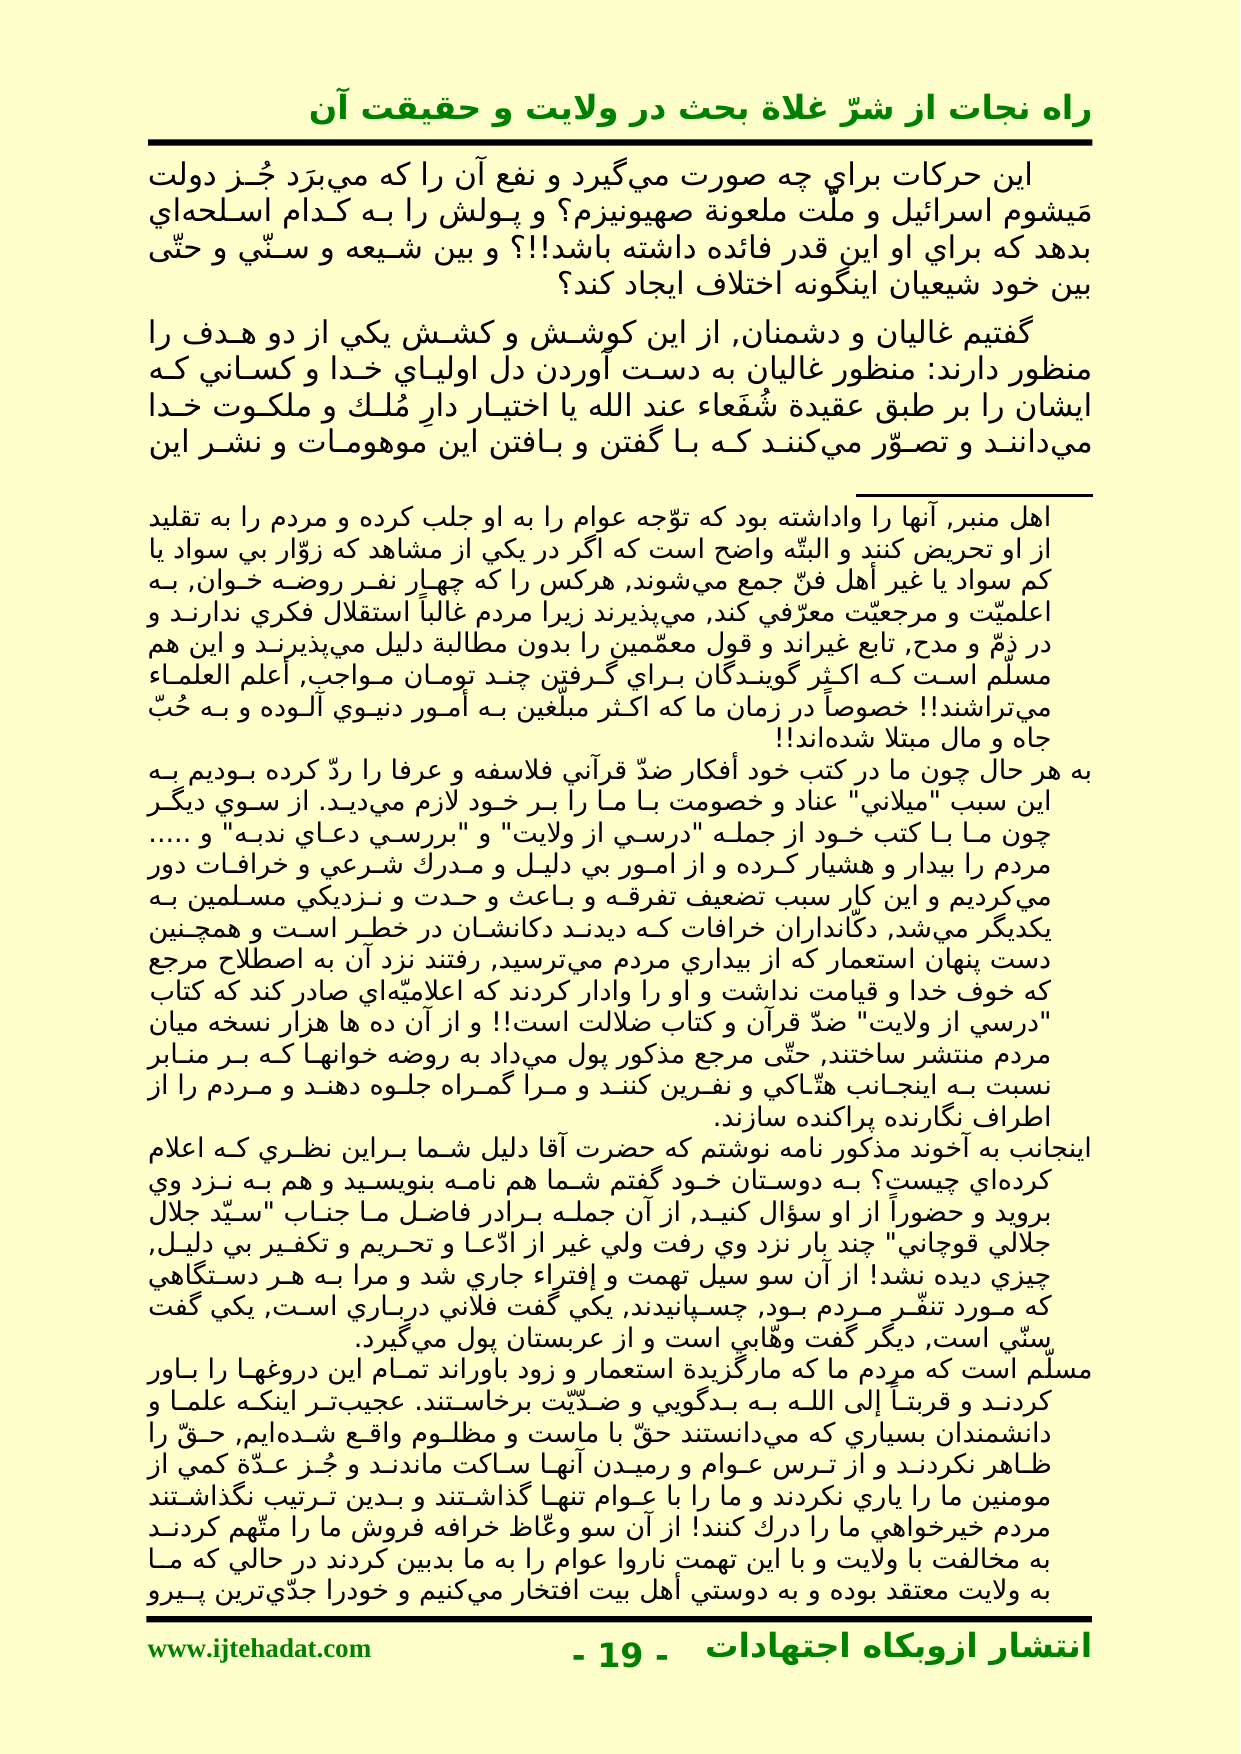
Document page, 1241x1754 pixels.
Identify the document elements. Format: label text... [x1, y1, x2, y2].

text گفتيم غاليان و دشمنان, از اين كوشش و كشش يكي از دو هدف را منظور دارند: منظور غاليان به دست آوردن دل اولياي خدا و كساني كه ايشان را بر طبق عقيدة شُفَعاء عند الله يا اختيار دارِ مُلك و ملكوت خدا مي‌دانند و تصوّر مي‌كنند كه با گفتن و بافتن اين موهومات و نشر اين مزخرفات قانون لا يتغيّر و سنّت تبديل ناپذير إلهي را در كيفر أعمال و تعويض سيّآت به حسنات عوض مي‌كنند و تغيير مي‌دهند! و با تملّق و ثناخواني آنان, خودرا به مقام اعلاى رضوان مي‌رسانند و داد دل از حور و قصور مي‌ستانند! [148, 314, 1092, 459]
text اين حركات براي چه صورت مي‌گيرد و نفع آن را كه مي‌برَد جُز دولت مَيشوم اسرائيل و ملّت ملعونة صهيونيزم؟ و پولش را به كدام اسلحه‌اي بدهد كه براي او اين قدر فائده داشته باشد!!؟ و بين شيعه و سنّي و حتّى بين خود شيعيان اينگونه اختلاف ايجاد كند؟ [148, 156, 1092, 302]
